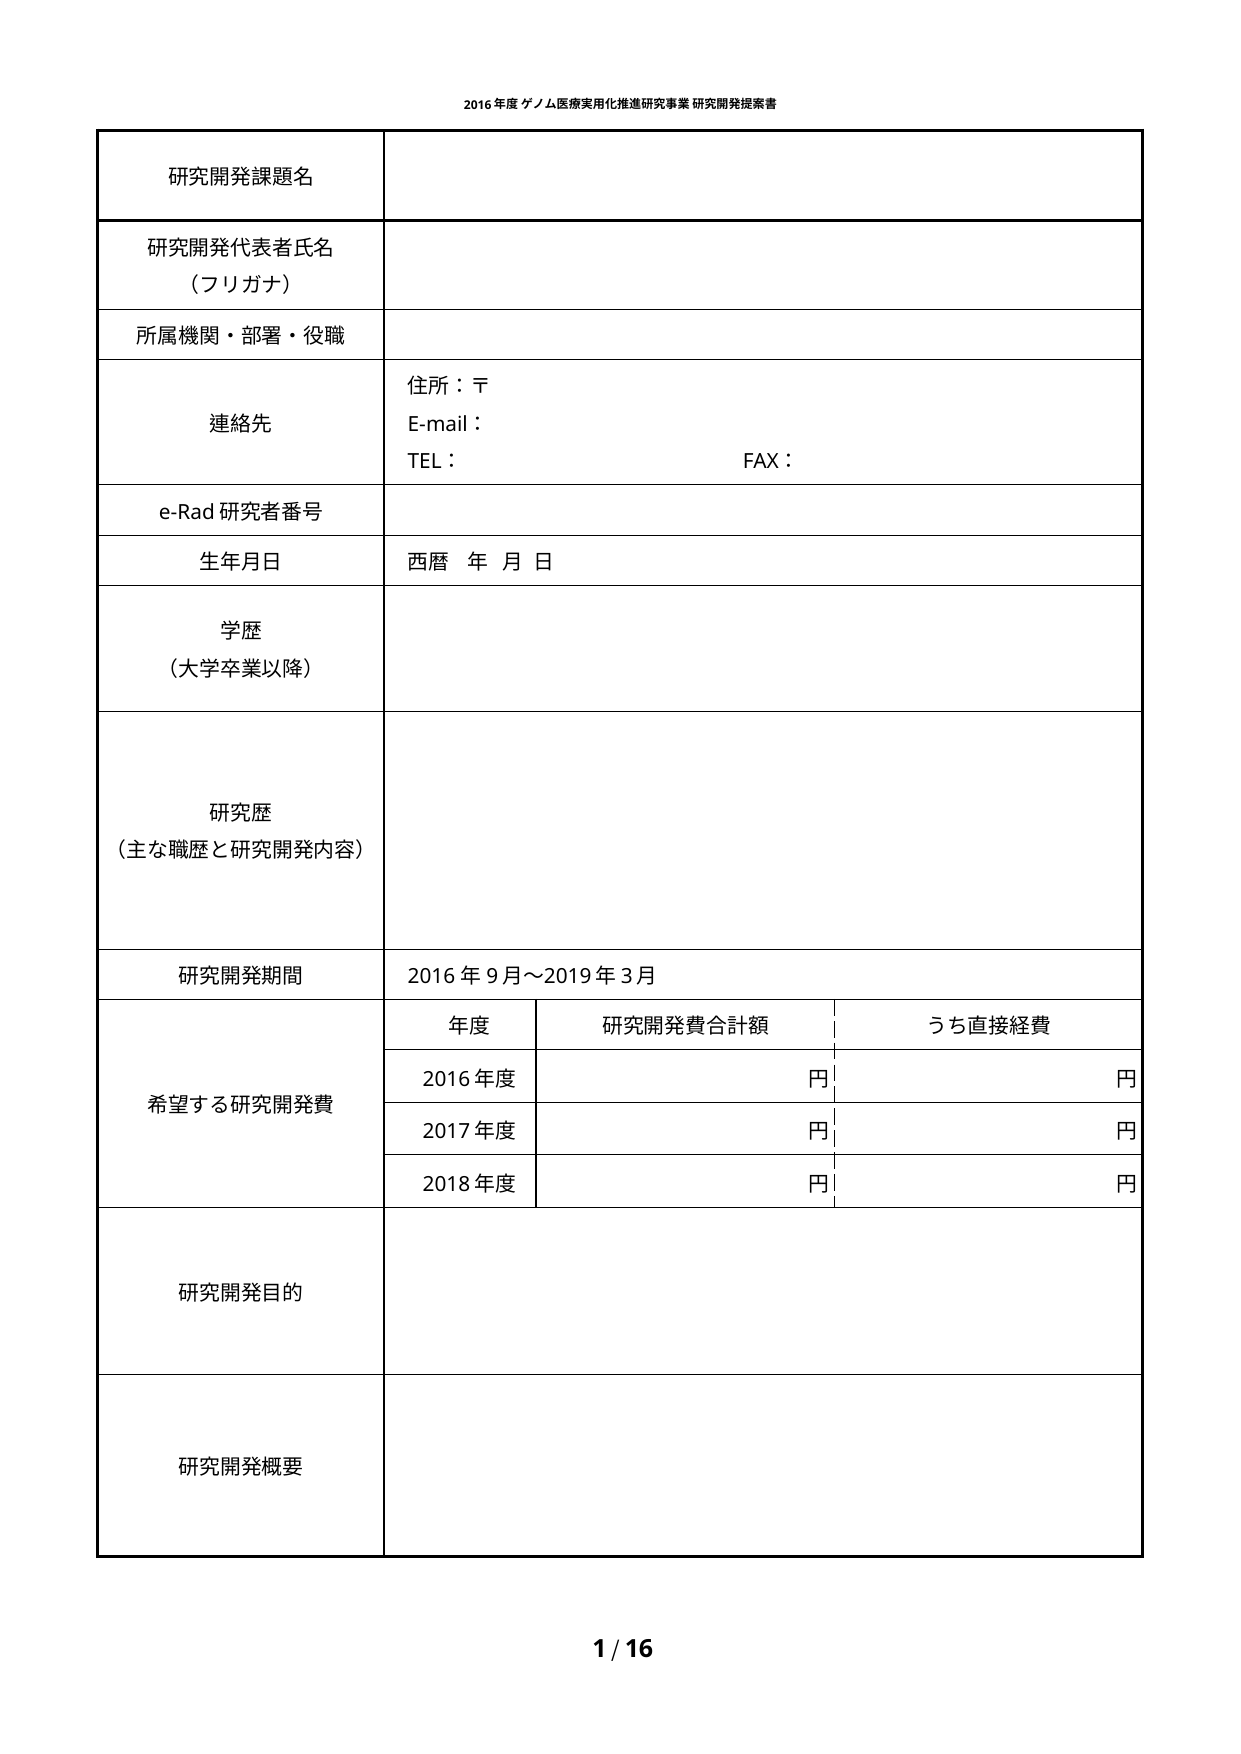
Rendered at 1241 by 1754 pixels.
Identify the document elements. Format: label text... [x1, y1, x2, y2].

table_cell [385, 485, 1141, 535]
table_cell 円 [537, 1103, 834, 1154]
table_cell 所属機関・部署・役職 [99, 310, 383, 359]
table_cell 連絡先 [99, 360, 383, 484]
table_cell [385, 586, 1141, 711]
table_cell [385, 1208, 1141, 1374]
table_cell 研究開発概要 [99, 1375, 383, 1555]
table_cell 円 [835, 1103, 1141, 1154]
table_header [385, 132, 1141, 218]
table_cell うち直接経費 [835, 1000, 1141, 1049]
table_cell 2018年度 [385, 1155, 535, 1207]
table_cell [385, 222, 1141, 308]
title 2016年度 ゲノム医療実用化推進研究事業 研究開発提案書 [89, 91, 1152, 128]
table_cell e-Rad研究者番号 [99, 485, 383, 535]
table_cell 円 [835, 1050, 1141, 1102]
table_cell 2016 年 9月～2019年3月 [385, 950, 1141, 999]
table_cell 住所：〒 E-mail： TEL： FAX： [385, 360, 1141, 484]
table_cell 円 [537, 1050, 834, 1102]
table_header 研究開発課題名 [99, 132, 383, 218]
table_cell 研究開発目的 [99, 1208, 383, 1374]
table_cell 年度 [385, 1000, 535, 1049]
table_cell 円 [537, 1155, 834, 1207]
table_cell 研究歴 （主な職歴と研究開発内容） [99, 712, 383, 948]
table_cell [385, 712, 1141, 948]
table_cell 円 [835, 1155, 1141, 1207]
table_cell [385, 1375, 1141, 1555]
table_cell [385, 310, 1141, 359]
table_cell 研究開発費合計額 [537, 1000, 834, 1049]
table_cell 学歴 （大学卒業以降） [99, 586, 383, 711]
table_cell 研究開発代表者氏名 （フリガナ） [99, 222, 383, 308]
table_cell 生年月日 [99, 536, 383, 585]
table_cell 希望する研究開発費 [99, 1000, 383, 1207]
table_cell 2017年度 [385, 1103, 535, 1154]
table_cell 2016年度 [385, 1050, 535, 1102]
table_cell 研究開発期間 [99, 950, 383, 999]
table_cell 西暦 年 月 日 [385, 536, 1141, 585]
